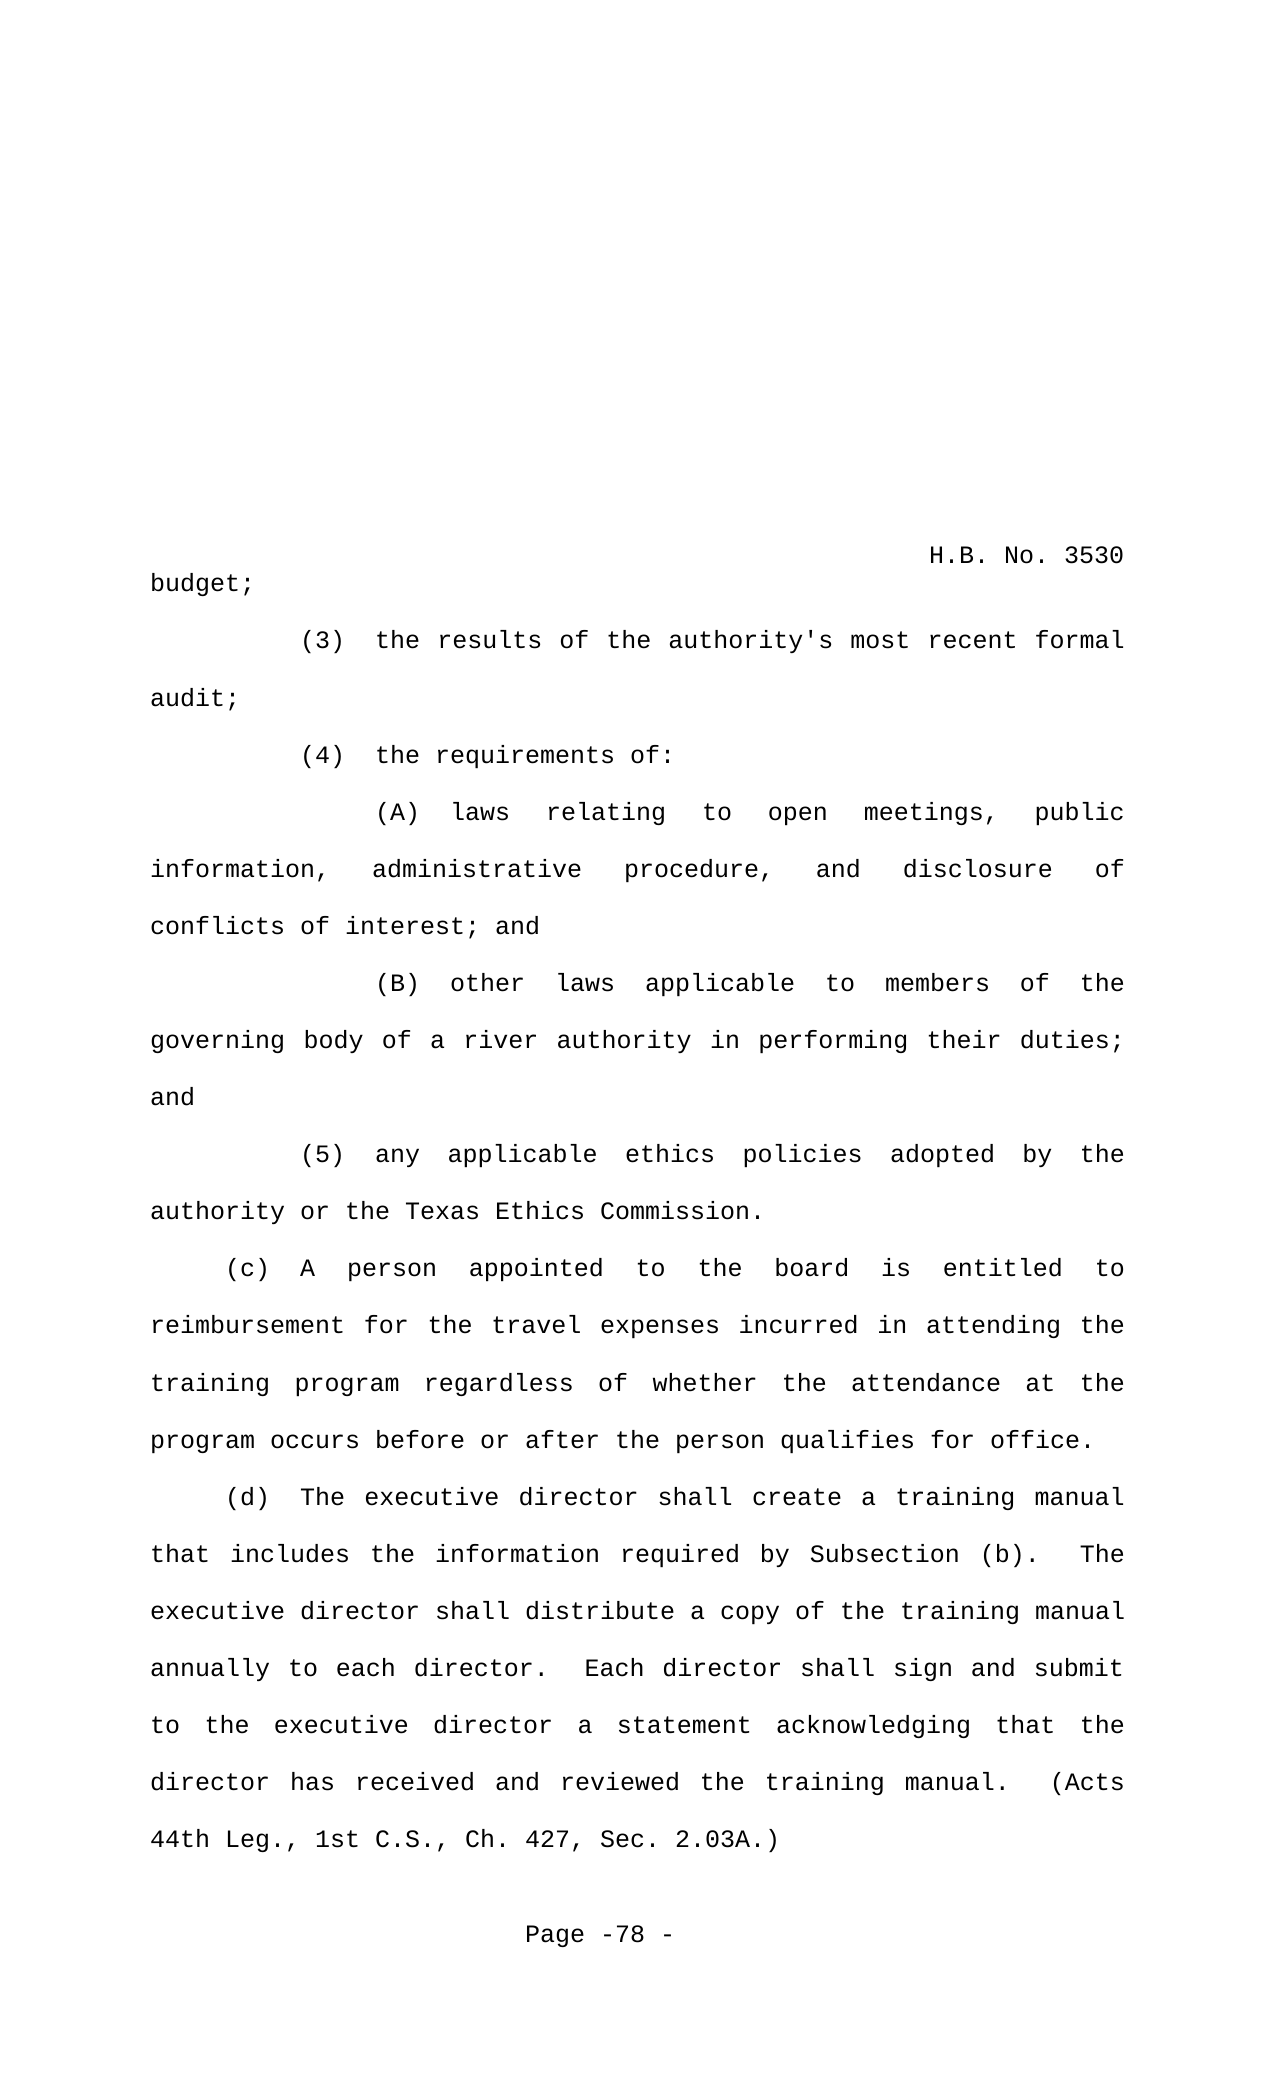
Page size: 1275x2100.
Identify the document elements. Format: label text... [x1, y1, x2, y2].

text (c) A person appointed to the board is entitled to reimbursement for the travel expenses incurred in attending the training program regardless of whether the attendance at the program occurs before or after the person qualifies for office. [150, 1256, 1125, 1456]
text (5) any applicable ethics policies adopted by the authority or the Texas Ethics Commission. [150, 1142, 1125, 1227]
text (3) the results of the authority's most recent formal audit; [150, 628, 1125, 713]
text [150, 571, 1125, 599]
text (A) laws relating to open meetings, public information, administrative procedure, and disclosure of conflicts of interest; and [150, 799, 1125, 942]
text (d) The executive director shall create a training manual that includes the information required by Subsection (b). The executive director shall distribute a copy of the training manual annually to each director. Each director shall sign and submit to the executive director a statement acknowledging that the director has received and reviewed the training manual. (Acts 44th Leg., 1st C.S., Ch. 427, Sec. 2.03A.) [150, 1484, 1125, 1855]
text (B) other laws applicable to members of the governing body of a river authority in performing their duties; and [150, 970, 1125, 1113]
text (4) the requirements of: [150, 742, 1125, 771]
